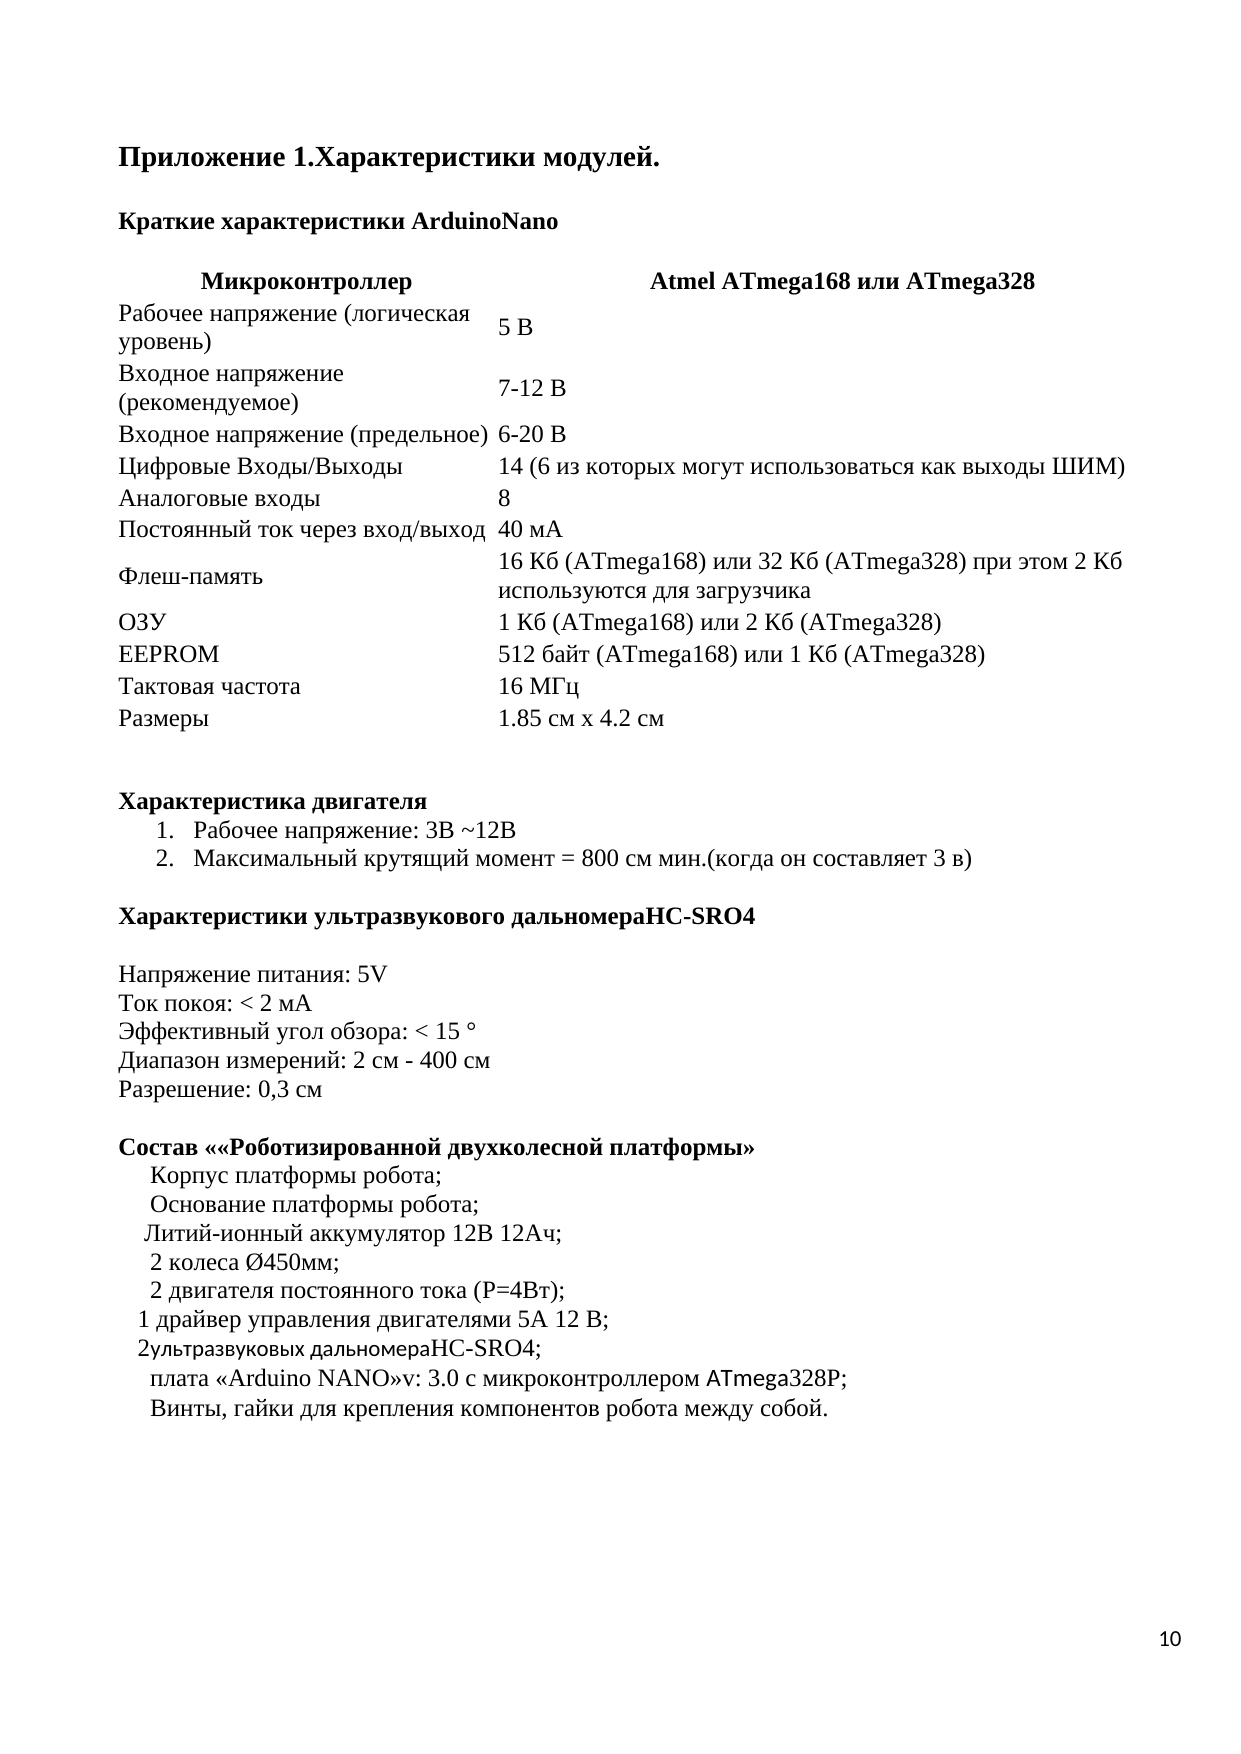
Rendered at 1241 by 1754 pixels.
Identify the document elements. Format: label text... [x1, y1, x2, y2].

table_cell 7-12 В [496, 357, 1189, 417]
table_cell 14 (6 из которых могут использоваться как выходы ШИМ) [496, 449, 1189, 481]
text 2ультразвуковых дальномераHC-SRO4; [118, 1333, 1181, 1362]
table_cell 16 Кб (ATmega168) или 32 Кб (ATmega328) при этом 2 Кб используются для загрузчика [496, 545, 1189, 606]
table_cell Флеш-память [117, 545, 496, 606]
text Краткие характеристики ArduinoNano [118, 206, 1181, 235]
table_cell Входное напряжение (рекомендуемое) [117, 357, 496, 417]
table_header Atmel ATmega168 или ATmega328 [496, 264, 1189, 296]
table_cell Цифровые Входы/Выходы [117, 449, 496, 481]
table_cell 16 МГц [496, 669, 1189, 701]
table_cell EEPROM [117, 638, 496, 669]
table_cell 6-20 В [496, 418, 1189, 449]
table_cell Рабочее напряжение (логическая уровень) [117, 296, 496, 357]
table_cell 512 байт (ATmega168) или 1 Кб (ATmega328) [496, 638, 1189, 669]
text  Винты, гайки для крепления компонентов робота между собой. [118, 1393, 1181, 1421]
text Характеристика двигателя [118, 786, 1181, 815]
text Состав ««Роботизированной двухколесной платформы» [118, 1132, 1181, 1161]
list Рабочее напряжение: 3В ~12В [156, 815, 1181, 843]
table_cell Постоянный ток через вход/выход [117, 513, 496, 545]
text  Основание платформы робота; [118, 1189, 1181, 1218]
list Максимальный крутящий момент = 800 см мин.(когда он составляет 3 в) [156, 843, 1181, 872]
table_cell Аналоговые входы [117, 481, 496, 513]
table_cell Размеры [117, 701, 496, 733]
text  плата «Arduino NANO»v: 3.0 с микроконтроллером ATmega328P; [118, 1362, 1181, 1393]
text  Корпус платформы робота; [118, 1161, 1181, 1189]
table_header Микроконтроллер [117, 264, 496, 296]
table_cell 40 мА [496, 513, 1189, 545]
table_cell 1.85 см x 4.2 см [496, 701, 1189, 733]
table_cell 8 [496, 481, 1189, 513]
table_cell Тактовая частота [117, 669, 496, 701]
table_cell 5 В [496, 296, 1189, 357]
table_cell ОЗУ [117, 606, 496, 637]
text Напряжение питания: 5V Ток покоя: < 2 мА Эффективный угол обзора: < 15 ° Диапазон измерений: 2 см - 400 см Разрешение: 0,3 см [118, 959, 1181, 1103]
text  Литий-ионный аккумулятор 12В 12Ач; [118, 1218, 1181, 1247]
subtitle Приложение 1.Характеристики модулей. [118, 139, 1181, 172]
text  2 колеса Ø450мм; [118, 1247, 1181, 1276]
table_cell 1 Кб (ATmega168) или 2 Кб (ATmega328) [496, 606, 1189, 637]
text  2 двигателя постоянного тока (P=4Вт); [118, 1276, 1181, 1304]
text 1 драйвер управления двигателями 5А 12 В; [118, 1304, 1181, 1333]
table_cell Входное напряжение (предельное) [117, 418, 496, 449]
text Характеристики ультразвукового дальномераHC-SRO4 [118, 901, 1181, 930]
